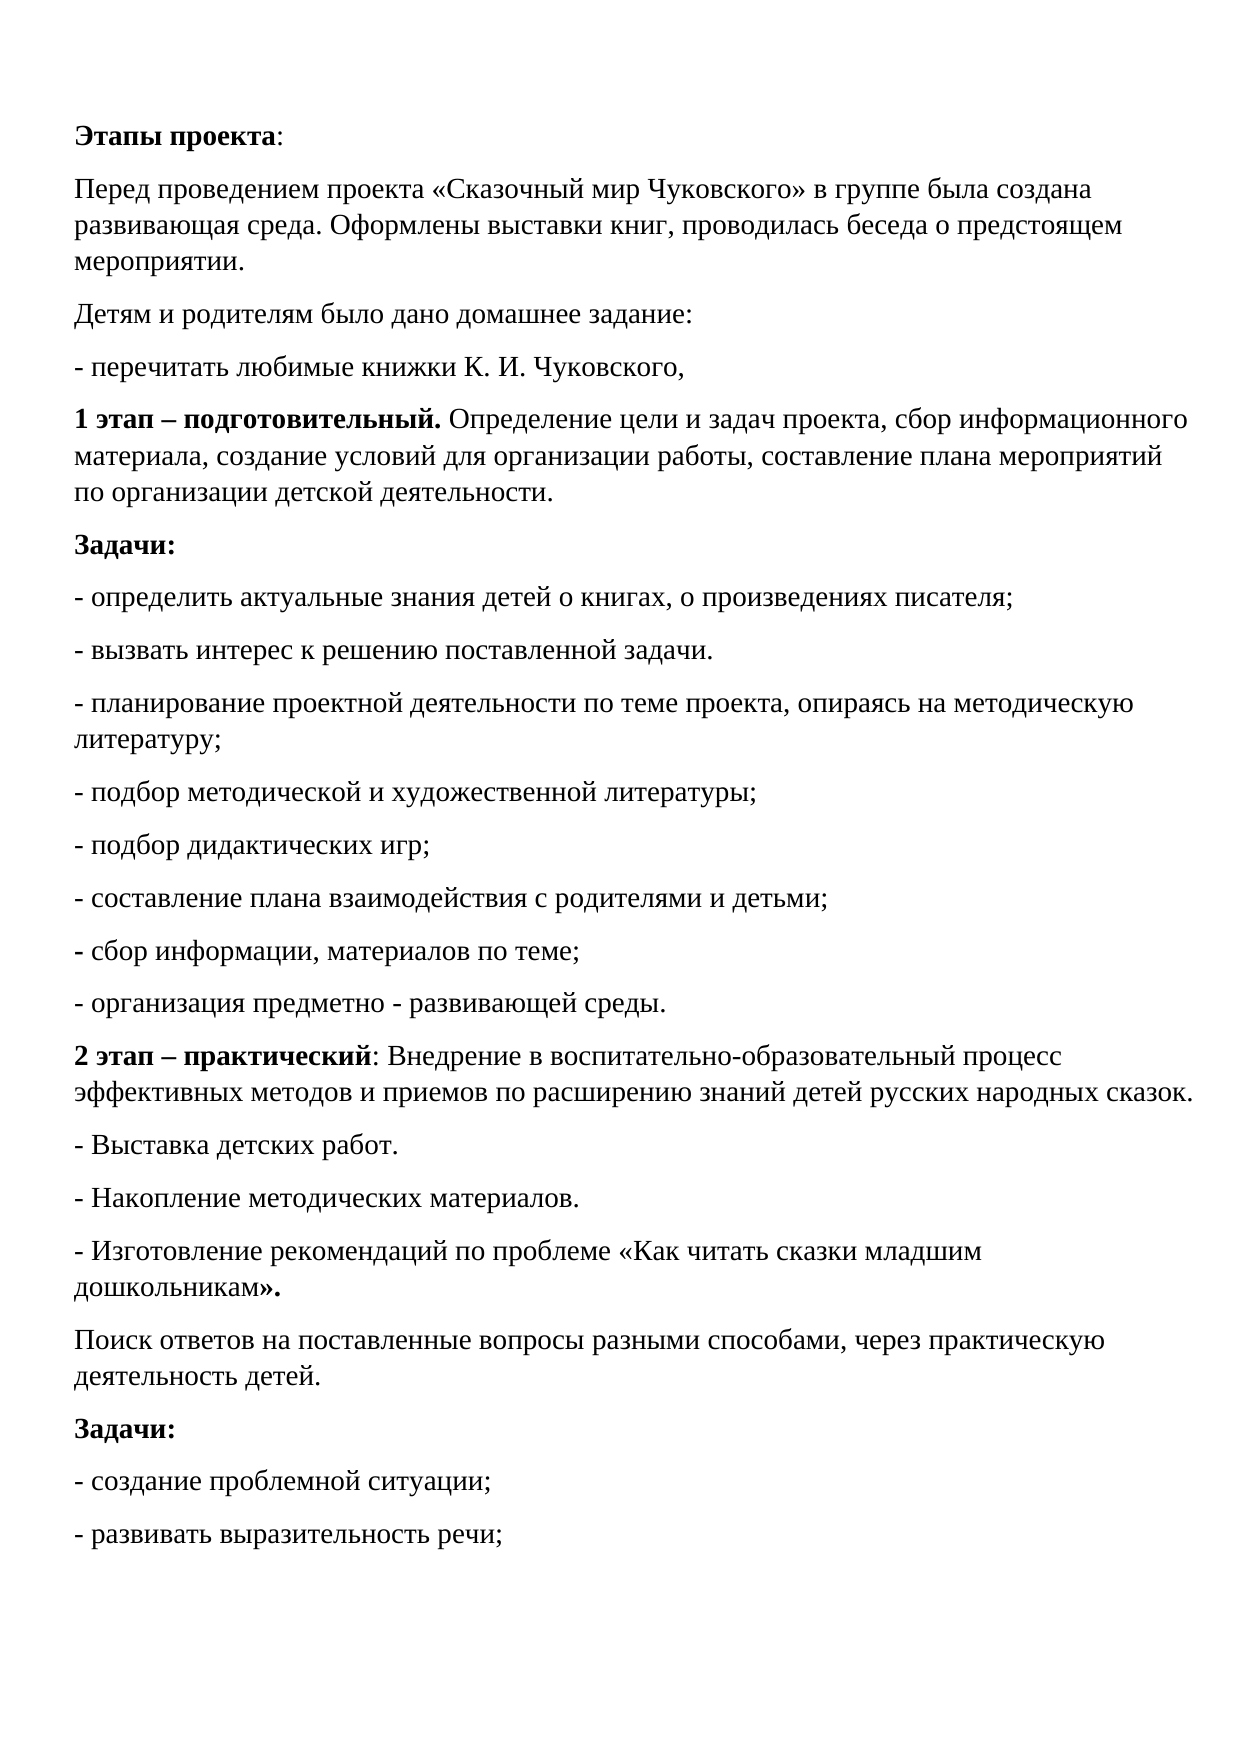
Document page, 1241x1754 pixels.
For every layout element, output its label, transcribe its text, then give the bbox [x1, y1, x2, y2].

text Перед проведением проекта «Сказочный мир Чуковского» в группе была создана развивающая среда. Оформлены выставки книг, проводилась беседа о предстоящем мероприятии. [74, 171, 1196, 277]
text - Выставка детских работ. [74, 1127, 1196, 1161]
text Задачи: [74, 527, 1196, 560]
text - сбор информации, материалов по теме; [74, 933, 1196, 966]
text - Накопление методических материалов. [74, 1180, 1196, 1213]
text Детям и родителям было дано домашнее задание: [74, 296, 1196, 329]
text - подбор методической и художественной литературы; [74, 774, 1196, 808]
text 1 этап – подготовительный. Определение цели и задач проекта, сбор информационного материала, создание условий для организации работы, составление плана мероприятий по организации детской деятельности. [74, 402, 1196, 507]
text - создание проблемной ситуации; [74, 1463, 1196, 1497]
text Поиск ответов на поставленные вопросы разными способами, через практическую деятельность детей. [74, 1322, 1196, 1391]
text 2 этап – практический: Внедрение в воспитательно-образовательный процесс эффективных методов и приемов по расширению знаний детей русских народных сказок. [74, 1038, 1196, 1108]
text - подбор дидактических игр; [74, 827, 1196, 861]
text - Изготовление рекомендаций по проблеме «Как читать сказки младшим дошкольникам». [74, 1233, 1196, 1302]
text - вызвать интерес к решению поставленной задачи. [74, 632, 1196, 666]
text - перечитать любимые книжки К. И. Чуковского, [74, 349, 1196, 382]
text - планирование проектной деятельности по теме проекта, опираясь на методическую литературу; [74, 685, 1196, 755]
text - организация предметно - развивающей среды. [74, 985, 1196, 1019]
text Задачи: [74, 1411, 1196, 1444]
text Этапы проекта: [74, 118, 1196, 152]
text - составление плана взаимодействия с родителями и детьми; [74, 880, 1196, 913]
text - определить актуальные знания детей о книгах, о произведениях писателя; [74, 579, 1196, 613]
text - развивать выразительность речи; [74, 1516, 1196, 1550]
